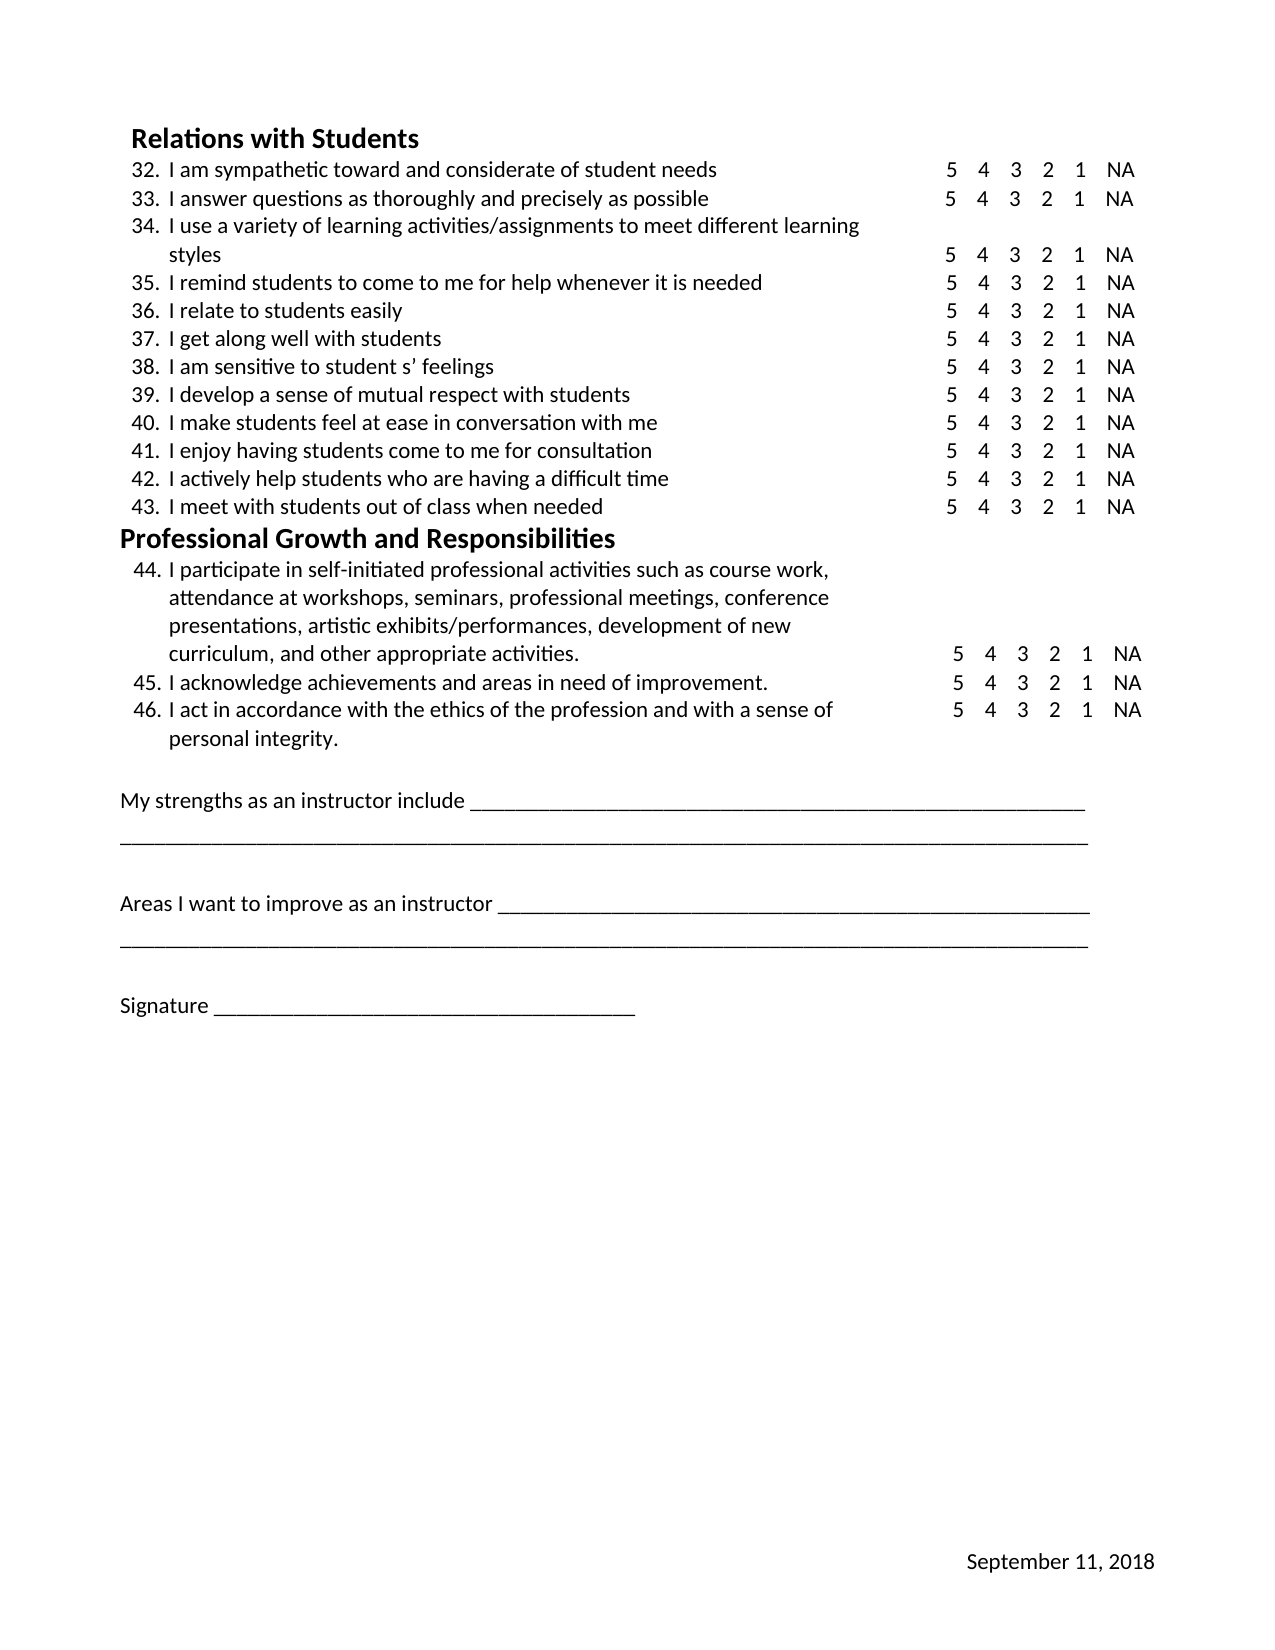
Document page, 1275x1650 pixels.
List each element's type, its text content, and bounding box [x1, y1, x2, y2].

table_cell I meet with students out of class when needed [120, 492, 928, 520]
table_cell 5 4 3 2 1 NA [928, 184, 1153, 212]
table_cell 5 4 3 2 1 NA [928, 268, 1153, 296]
text _____________________________________________________________________________________ [120, 923, 1155, 951]
table_cell I make students feel at ease in conversation with me [120, 408, 928, 436]
table_cell I actively help students who are having a difficult time [120, 464, 928, 492]
table_cell 5 4 3 2 1 NA [928, 464, 1153, 492]
table_cell I acknowledge achievements and areas in need of improvement. [122, 668, 909, 696]
table_header 5 4 3 2 1 NA [909, 556, 1168, 668]
table_cell 5 4 3 2 1 NA [928, 212, 1153, 268]
text Professional Growth and Responsibilities [120, 520, 1155, 556]
text _____________________________________________________________________________________ [120, 820, 1155, 848]
table_cell 5 4 3 2 1 NA [928, 492, 1153, 520]
table_cell I relate to students easily [120, 296, 928, 324]
table_header I participate in self-initiated professional activities such as course work, attendance at workshops, seminars, professional meetings, conference presentations, artistic exhibits/performances, development of new curriculum, and other appropriate activities. [122, 556, 909, 668]
table_cell I answer questions as thoroughly and precisely as possible [120, 184, 928, 212]
table_cell 5 4 3 2 1 NA [928, 408, 1153, 436]
table_cell 5 4 3 2 1 NA [928, 296, 1153, 324]
table_cell I am sympathetic toward and considerate of student needs [120, 156, 928, 184]
text Areas I want to improve as an instructor ____________________________________________________ [120, 889, 1155, 917]
table_cell 5 4 3 2 1 NA [928, 156, 1153, 184]
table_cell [120, 120, 1153, 156]
table_cell I develop a sense of mutual respect with students [120, 380, 928, 408]
table_cell 5 4 3 2 1 NA [928, 696, 1187, 752]
table_cell I use a variety of learning activities/assignments to meet different learning styles [120, 212, 928, 268]
table_cell I get along well with students [120, 324, 928, 352]
table_cell I remind students to come to me for help whenever it is needed [120, 268, 928, 296]
table_cell I act in accordance with the ethics of the profession and with a sense of personal integrity. [122, 696, 928, 752]
table_cell 5 4 3 2 1 NA [928, 380, 1153, 408]
table_cell I am sensitive to student s’ feelings [120, 352, 928, 380]
table_cell 5 4 3 2 1 NA [928, 436, 1153, 464]
table_cell 5 4 3 2 1 NA [928, 352, 1153, 380]
table_cell 5 4 3 2 1 NA [909, 668, 1168, 696]
text Signature _____________________________________ [120, 992, 1155, 1019]
table_cell I enjoy having students come to me for consultation [120, 436, 928, 464]
text My strengths as an instructor include ______________________________________________________ [120, 786, 1155, 814]
table_cell 5 4 3 2 1 NA [928, 324, 1153, 352]
